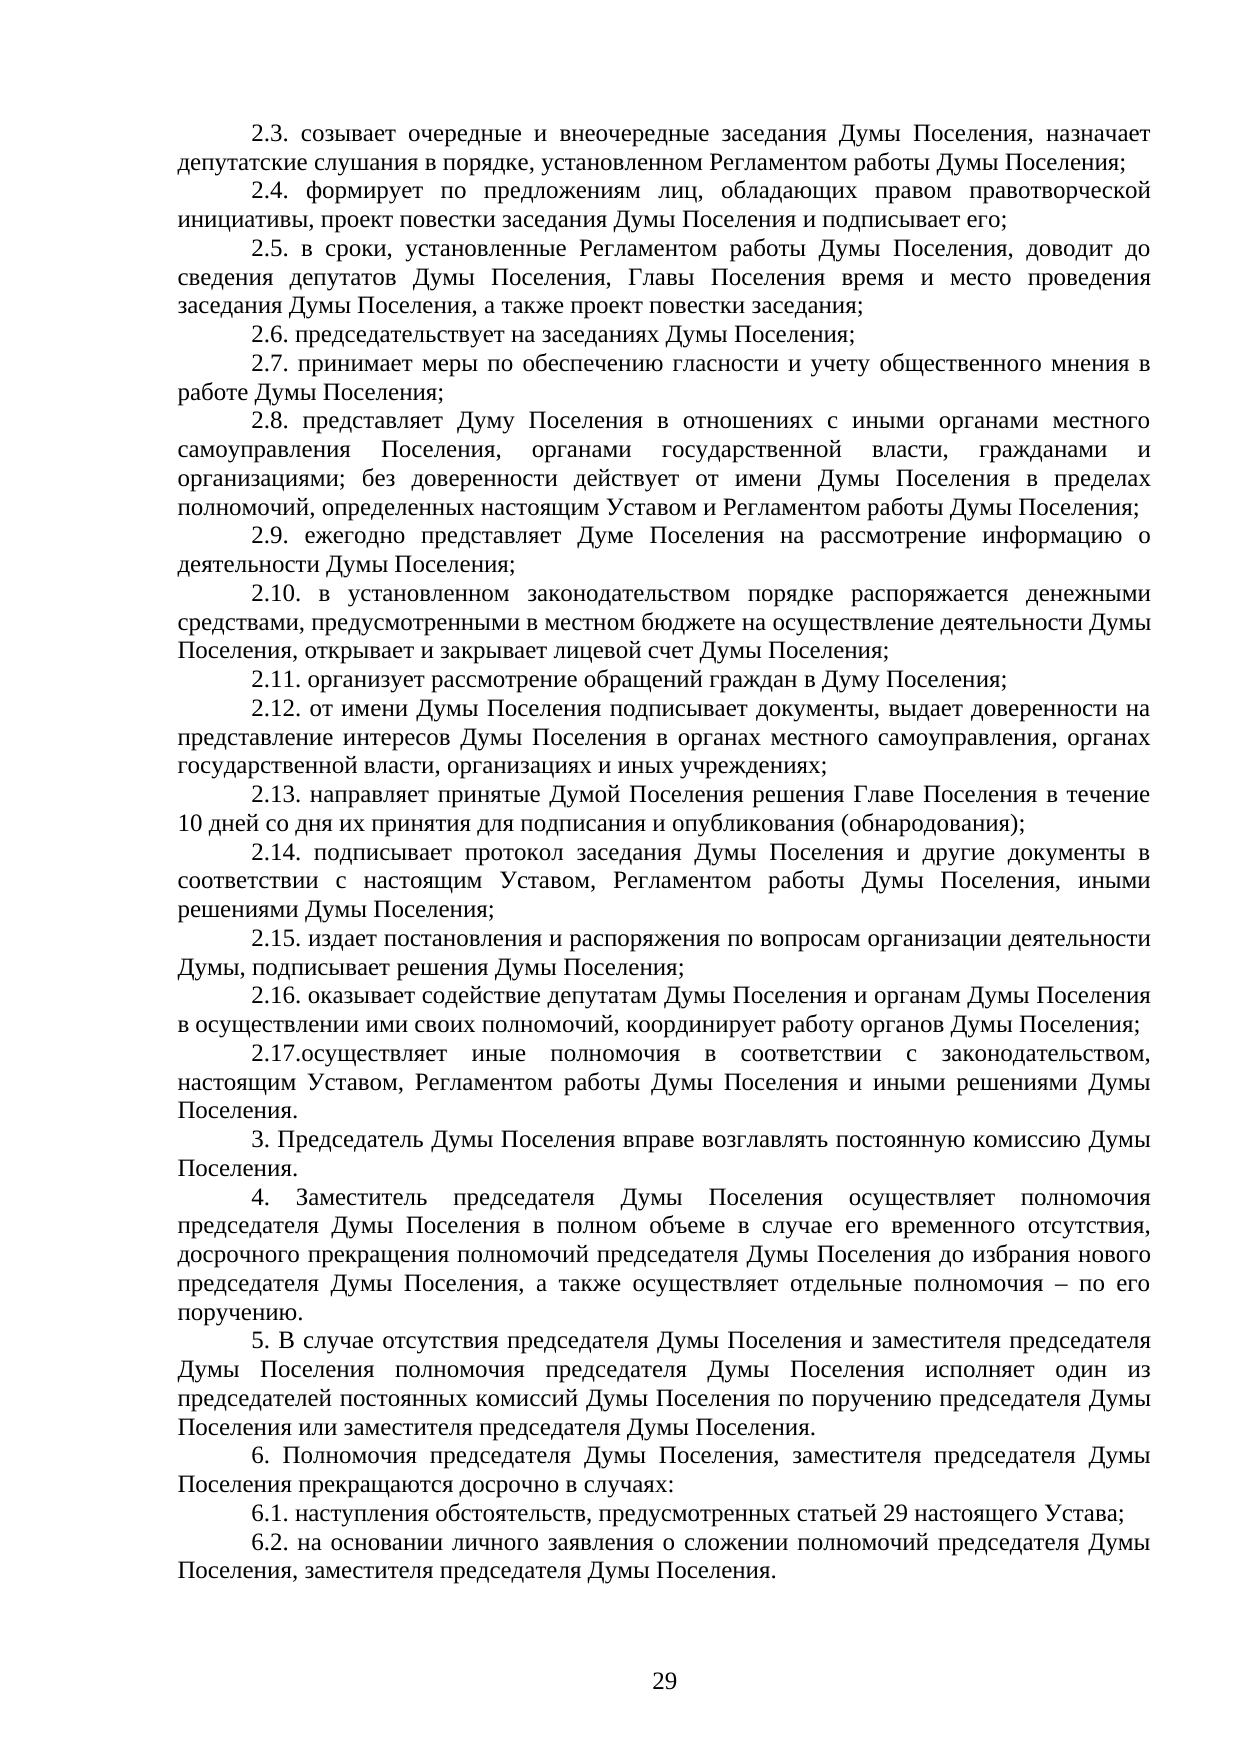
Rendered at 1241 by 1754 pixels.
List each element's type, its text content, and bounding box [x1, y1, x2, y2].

text 2.5. в сроки, установленные Регламентом работы Думы Поселения, доводит до сведения депутатов Думы Поселения, Главы Поселения время и место проведения заседания Думы Поселения, а также проект повестки заседания; [177, 233, 1152, 319]
text 2.7. принимает меры по обеспечению гласности и учету общественного мнения в работе Думы Поселения; [177, 348, 1152, 406]
text 2.8. представляет Думу Поселения в отношениях с иными органами местного самоуправления Поселения, органами государственной власти, гражданами и организациями; без доверенности действует от имени Думы Поселения в пределах полномочий, определенных настоящим Уставом и Регламентом работы Думы Поселения; [177, 406, 1152, 521]
text 3. Председатель Думы Поселения вправе возглавлять постоянную комиссию Думы Поселения. [177, 1124, 1152, 1182]
text 2.10. в установленном законодательством порядке распоряжается денежными средствами, предусмотренными в местном бюджете на осуществление деятельности Думы Поселения, открывает и закрывает лицевой счет Думы Поселения; [177, 578, 1152, 664]
text 2.3. созывает очередные и внеочередные заседания Думы Поселения, назначает депутатские слушания в порядке, установленном Регламентом работы Думы Поселения; [177, 118, 1152, 176]
text 2.15. издает постановления и распоряжения по вопросам организации деятельности Думы, подписывает решения Думы Поселения; [177, 923, 1152, 981]
text 2.11. организует рассмотрение обращений граждан в Думу Поселения; [177, 664, 1152, 693]
text 2.6. председательствует на заседаниях Думы Поселения; [177, 319, 1152, 348]
text 2.16. оказывает содействие депутатам Думы Поселения и органам Думы Поселения в осуществлении ими своих полномочий, координирует работу органов Думы Поселения; [177, 981, 1152, 1038]
text 5. В случае отсутствия председателя Думы Поселения и заместителя председателя Думы Поселения полномочия председателя Думы Поселения исполняет один из председателей постоянных комиссий Думы Поселения по поручению председателя Думы Поселения или заместителя председателя Думы Поселения. [177, 1326, 1152, 1441]
text 2.13. направляет принятые Думой Поселения решения Главе Поселения в течение 10 дней со дня их принятия для подписания и опубликования (обнародования); [177, 779, 1152, 837]
text 6. Полномочия председателя Думы Поселения, заместителя председателя Думы Поселения прекращаются досрочно в случаях: [177, 1441, 1152, 1498]
text 6.2. на основании личного заявления о сложении полномочий председателя Думы Поселения, заместителя председателя Думы Поселения. [177, 1527, 1152, 1584]
text 2.9. ежегодно представляет Думе Поселения на рассмотрение информацию о деятельности Думы Поселения; [177, 521, 1152, 578]
text 2.4. формирует по предложениям лиц, обладающих правом правотворческой инициативы, проект повестки заседания Думы Поселения и подписывает его; [177, 176, 1152, 233]
text 2.12. от имени Думы Поселения подписывает документы, выдает доверенности на представление интересов Думы Поселения в органах местного самоуправления, органах государственной власти, организациях и иных учреждениях; [177, 693, 1152, 779]
text 2.17.осуществляет иные полномочия в соответствии с законодательством, настоящим Уставом, Регламентом работы Думы Поселения и иными решениями Думы Поселения. [177, 1038, 1152, 1124]
text 2.14. подписывает протокол заседания Думы Поселения и другие документы в соответствии с настоящим Уставом, Регламентом работы Думы Поселения, иными решениями Думы Поселения; [177, 837, 1152, 923]
text 4. Заместитель председателя Думы Поселения осуществляет полномочия председателя Думы Поселения в полном объеме в случае его временного отсутствия, досрочного прекращения полномочий председателя Думы Поселения до избрания нового председателя Думы Поселения, а также осуществляет отдельные полномочия – по его поручению. [177, 1182, 1152, 1326]
text 6.1. наступления обстоятельств, предусмотренных статьей 29 настоящего Устава; [177, 1498, 1152, 1527]
